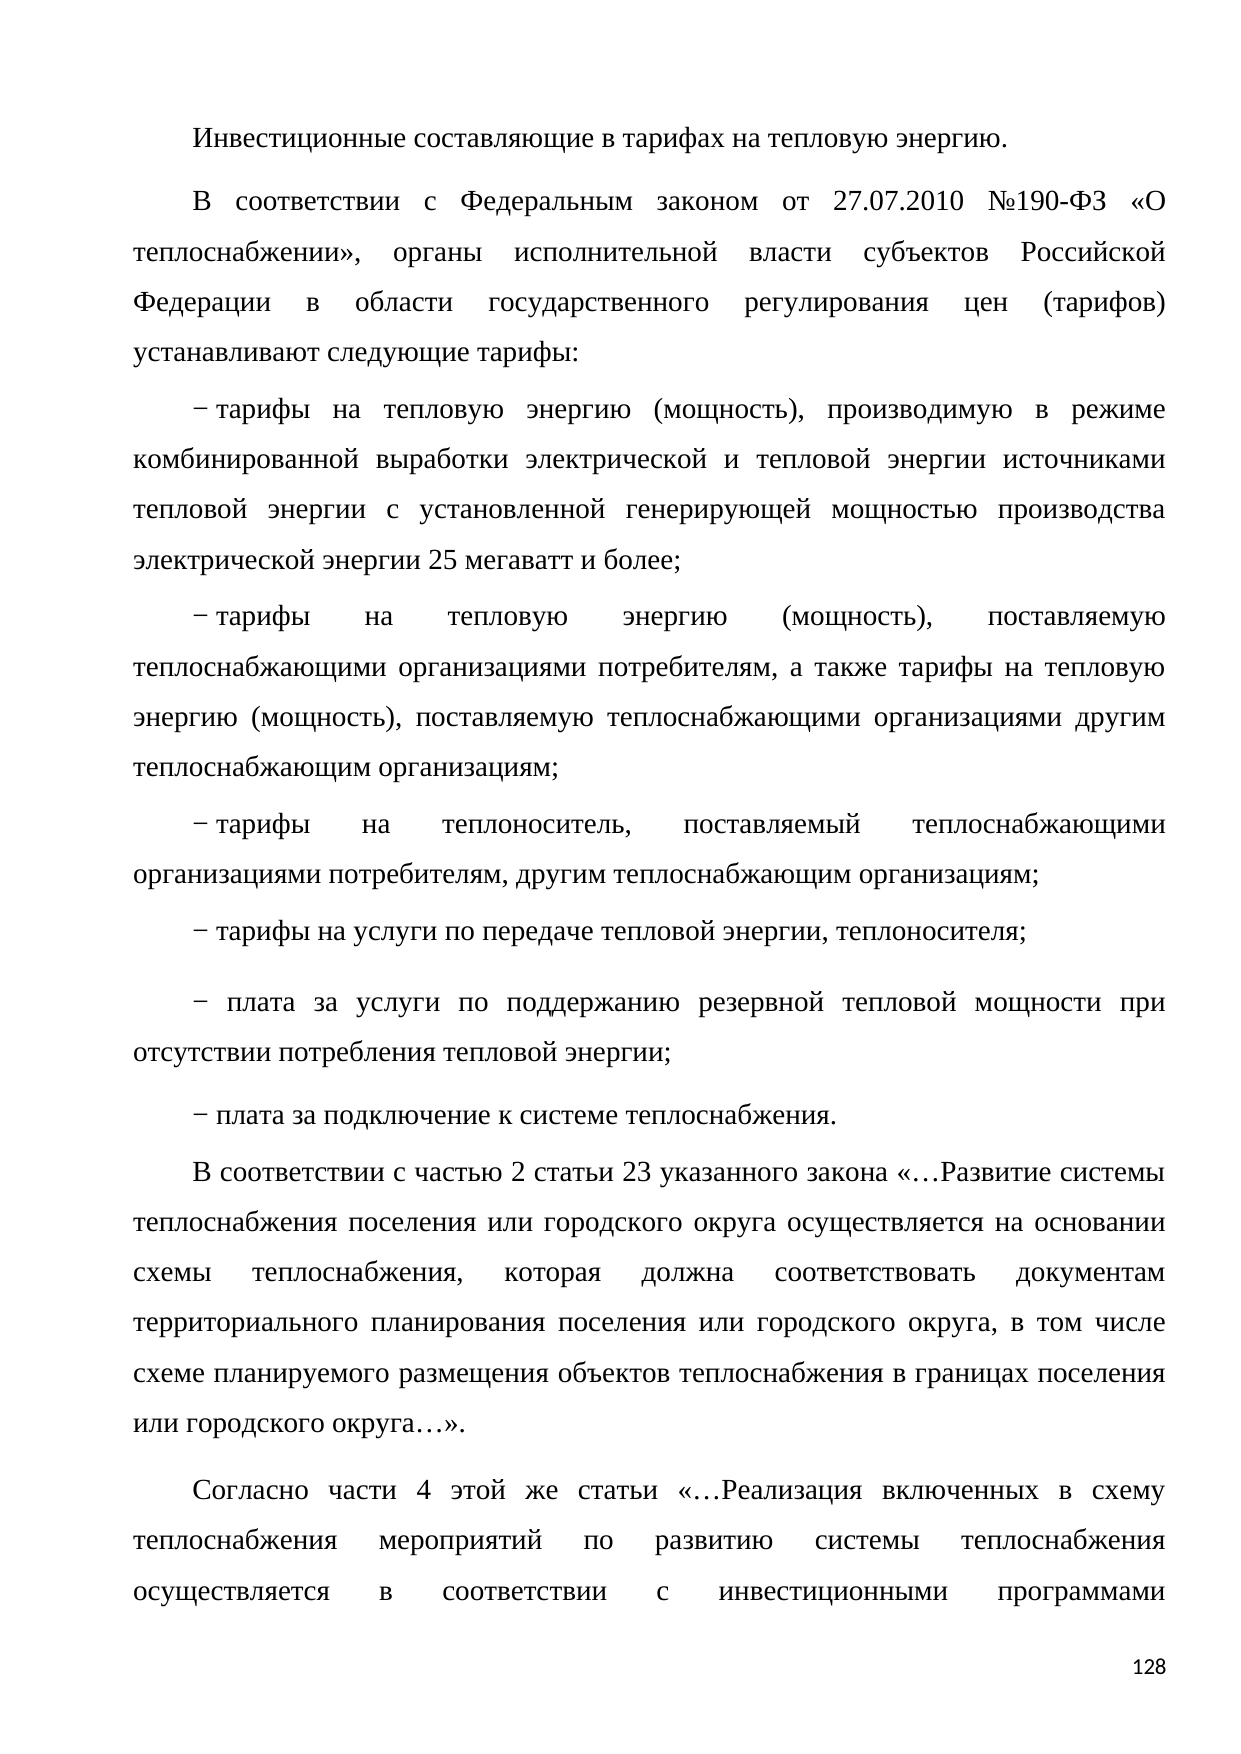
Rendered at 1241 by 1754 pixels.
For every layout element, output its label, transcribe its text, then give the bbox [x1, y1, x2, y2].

text В соответствии с частью 2 статьи 23 указанного закона «…Развитие системы теплоснабжения поселения или городского округа осуществляется на основании схемы теплоснабжения, которая должна соответствовать документам территориального планирования поселения или городского округа, в том числе схеме планируемого размещения объектов теплоснабжения в границах поселения или городского округа…». [133, 1154, 1166, 1439]
text − тарифы на теплоноситель, поставляемый теплоснабжающими организациями потребителям, другим теплоснабжающим организациям; [133, 806, 1166, 890]
text − плата за подключение к системе теплоснабжения. [133, 1097, 1166, 1131]
text − тарифы на услуги по передаче тепловой энергии, теплоносителя; [133, 913, 1166, 946]
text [133, 1472, 1166, 1606]
text − тарифы на тепловую энергию (мощность), производимую в режиме комбинированной выработки электрической и тепловой энергии источниками тепловой энергии с установленной генерирующей мощностью производства электрической энергии 25 мегаватт и более; [133, 391, 1166, 575]
text В соответствии с Федеральным законом от 27.07.2010 №190-ФЗ «О теплоснабжении», органы исполнительной власти субъектов Российской Федерации в области государственного регулирования цен (тарифов) устанавливают следующие тарифы: [133, 183, 1166, 368]
text Инвестиционные составляющие в тарифах на тепловую энергию. [133, 121, 1166, 154]
text − плата за услуги по поддержанию резервной тепловой мощности при отсутствии потребления тепловой энергии; [133, 984, 1166, 1068]
text − тарифы на тепловую энергию (мощность), поставляемую теплоснабжающими организациями потребителям, а также тарифы на тепловую энергию (мощность), поставляемую теплоснабжающими организациями другим теплоснабжающим организациям; [133, 598, 1166, 783]
